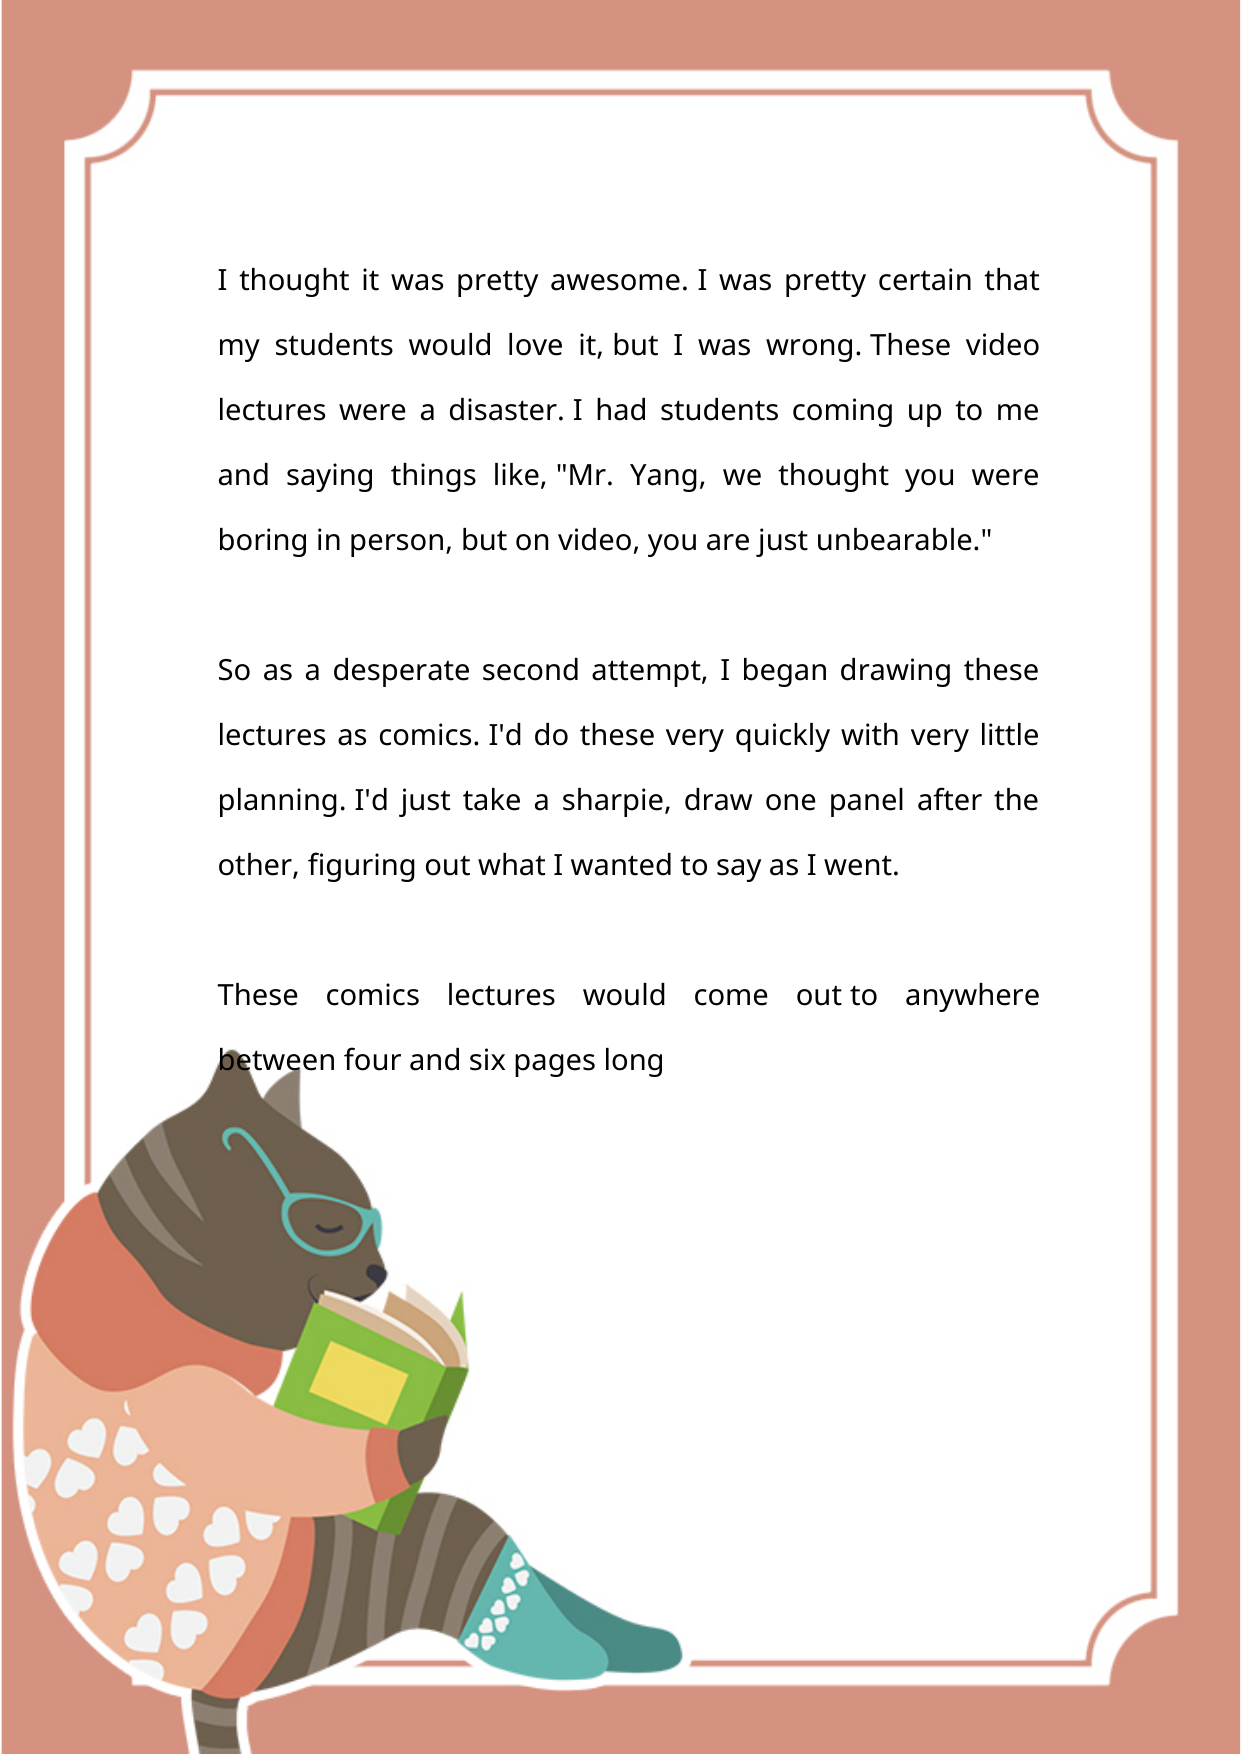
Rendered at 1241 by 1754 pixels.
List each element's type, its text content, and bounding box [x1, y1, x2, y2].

picture [1, 0, 1241, 1754]
list These comics lectures would come out to anywhere between four and six pages long [217, 962, 1040, 1092]
list So as a desperate second attempt, I began drawing these lectures as comics. I'd do these very quickly with very little planning. I'd just take a sharpie, draw one panel after the other, figuring out what I wanted to say as I went. [217, 637, 1040, 897]
list I thought it was pretty awesome. I was pretty certain that my students would love it, but I was wrong. These video lectures were a disaster. I had students coming up to me and saying things like, "Mr. Yang, we thought you were boring in person, but on video, you are just unbearable." [217, 247, 1040, 572]
